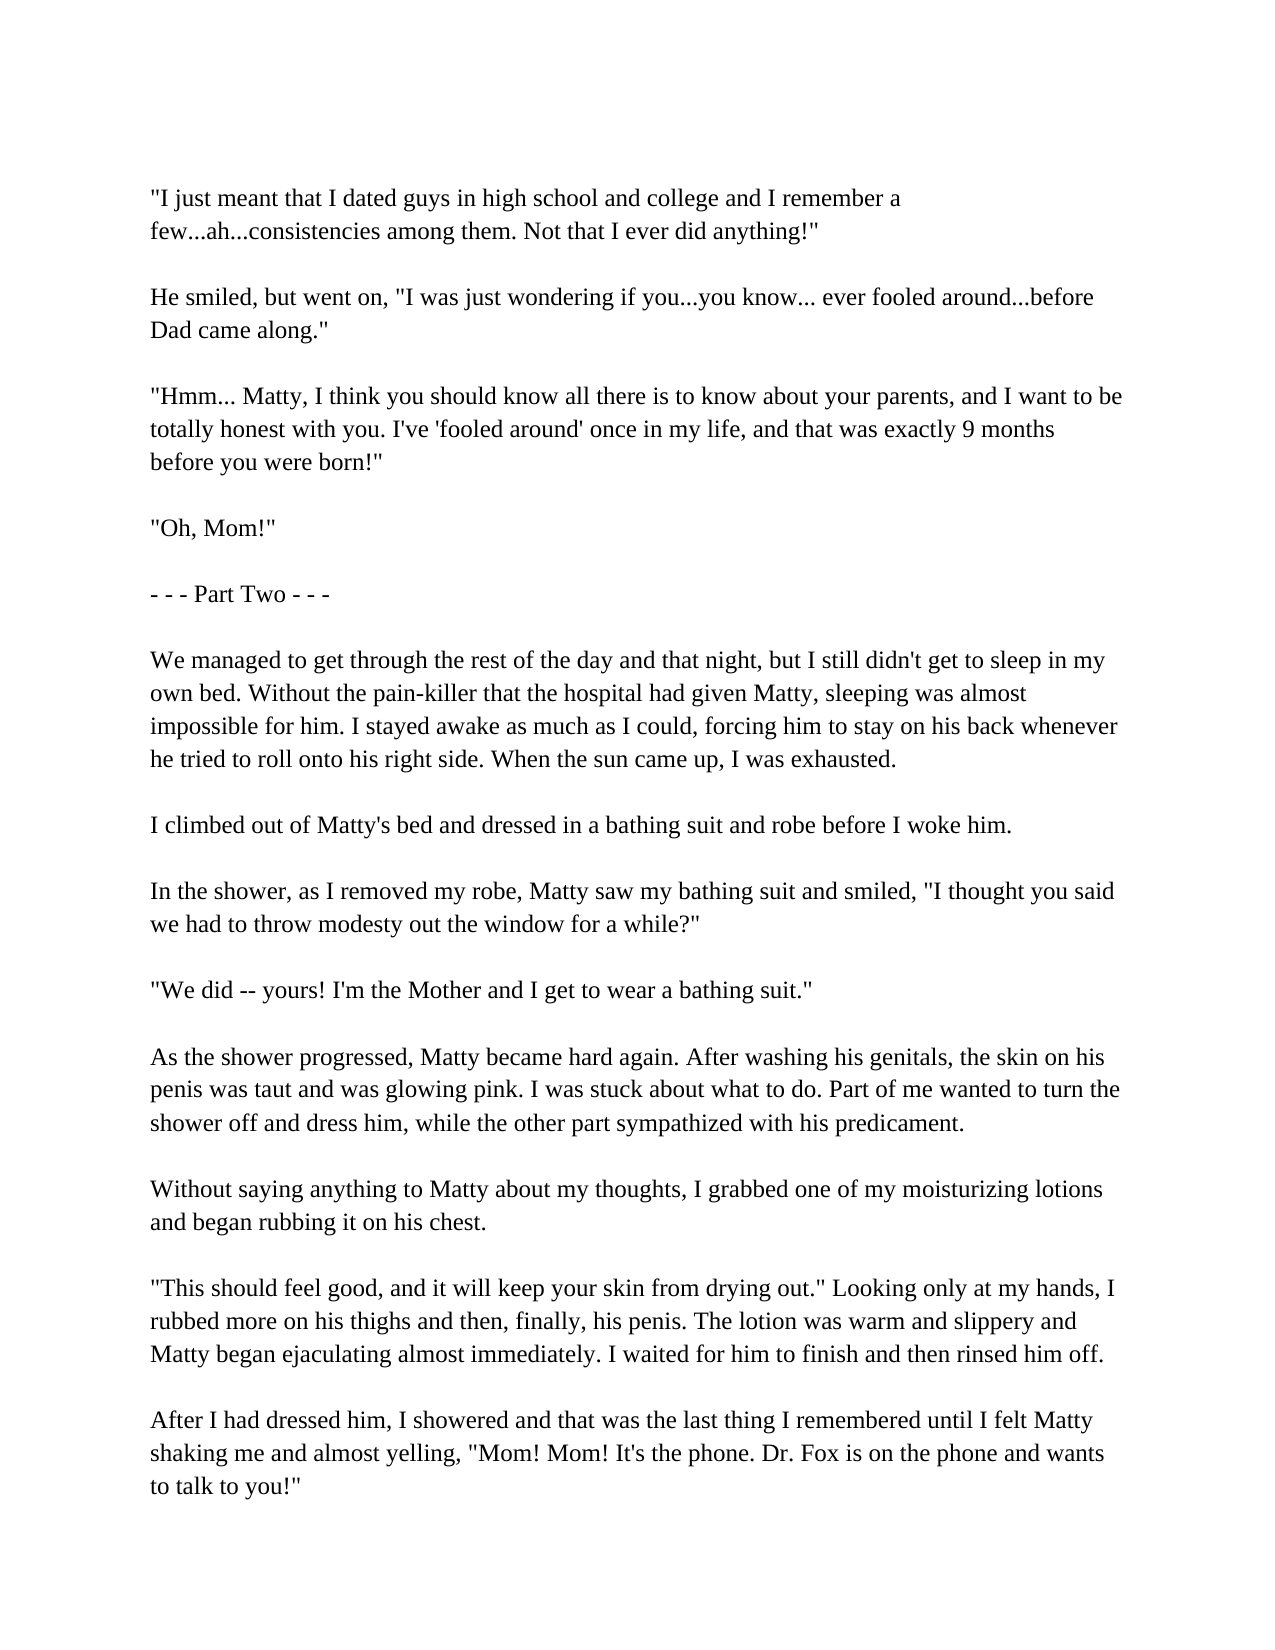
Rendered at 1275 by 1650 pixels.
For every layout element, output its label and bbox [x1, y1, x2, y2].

text [150, 150, 1125, 1499]
